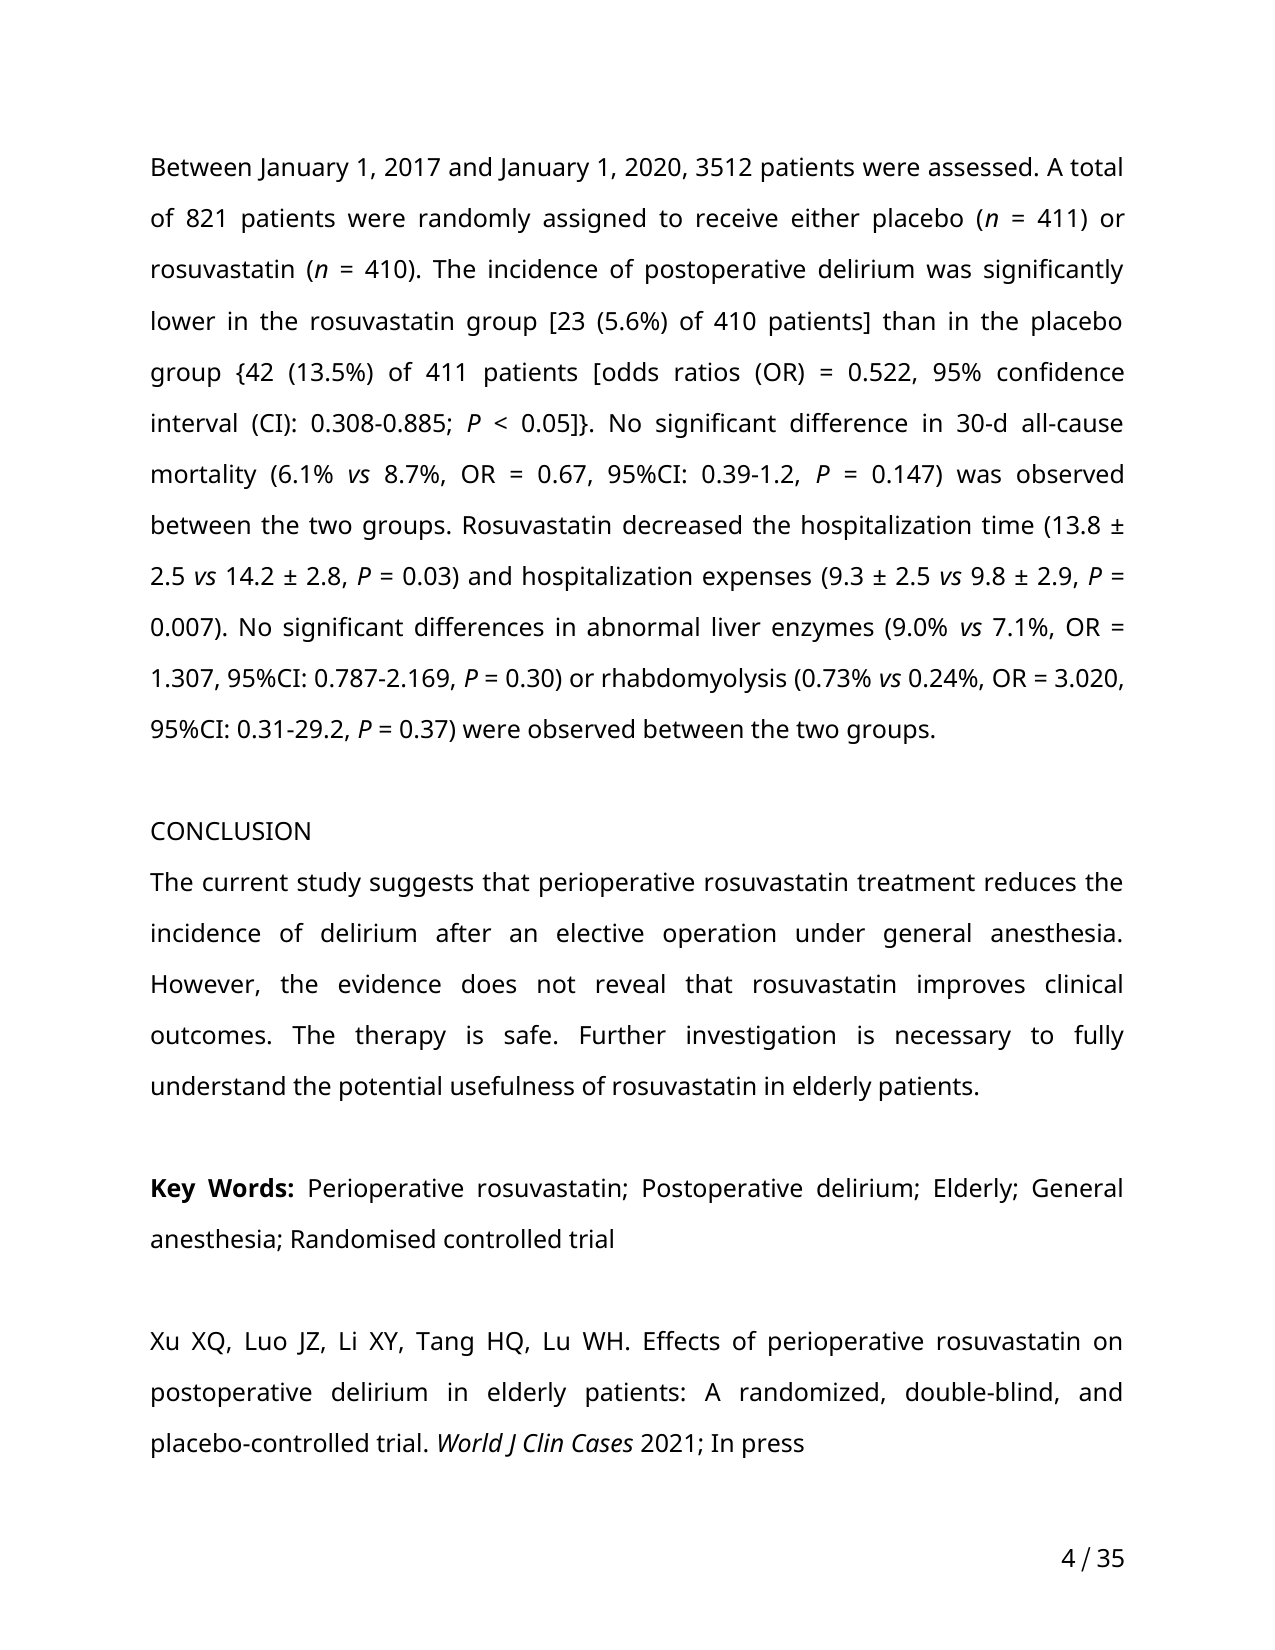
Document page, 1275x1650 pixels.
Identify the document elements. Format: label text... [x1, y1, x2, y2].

text Between January 1, 2017 and January 1, 2020, 3512 patients were assessed. A total of 821 patients were randomly assigned to receive either placebo (n = 411) or rosuvastatin (n = 410). The incidence of postoperative delirium was significantly lower in the rosuvastatin group [23 (5.6%) of 410 patients] than in the placebo group {42 (13.5%) of 411 patients [odds ratios (OR) = 0.522, 95% confidence interval (CI): 0.308-0.885; P < 0.05]}. No significant difference in 30-d all-cause mortality (6.1% vs 8.7%, OR = 0.67, 95%CI: 0.39-1.2, P = 0.147) was observed between the two groups. Rosuvastatin decreased the hospitalization time (13.8 ± 2.5 vs 14.2 ± 2.8, P = 0.03) and hospitalization expenses (9.3 ± 2.5 vs 9.8 ± 2.9, P = 0.007). No significant differences in abnormal liver enzymes (9.0% vs 7.1%, OR = 1.307, 95%CI: 0.787-2.169, P = 0.30) or rhabdomyolysis (0.73% vs 0.24%, OR = 3.020, 95%CI: 0.31-29.2, P = 0.37) were observed between the two groups. [150, 150, 1125, 746]
text Key Words: Perioperative rosuvastatin; Postoperative delirium; Elderly; General anesthesia; Randomised controlled trial [150, 1171, 1125, 1256]
text Xu XQ, Luo JZ, Li XY, Tang HQ, Lu WH. Effects of perioperative rosuvastatin on postoperative delirium in elderly patients: A randomized, double-blind, and placebo-controlled trial. World J Clin Cases 2021; In press [150, 1324, 1125, 1460]
text CONCLUSION [150, 813, 1125, 848]
text The current study suggests that perioperative rosuvastatin treatment reduces the incidence of delirium after an elective operation under general anesthesia. However, the evidence does not reveal that rosuvastatin improves clinical outcomes. The therapy is safe. Further investigation is necessary to fully understand the potential usefulness of rosuvastatin in elderly patients. [150, 864, 1125, 1103]
